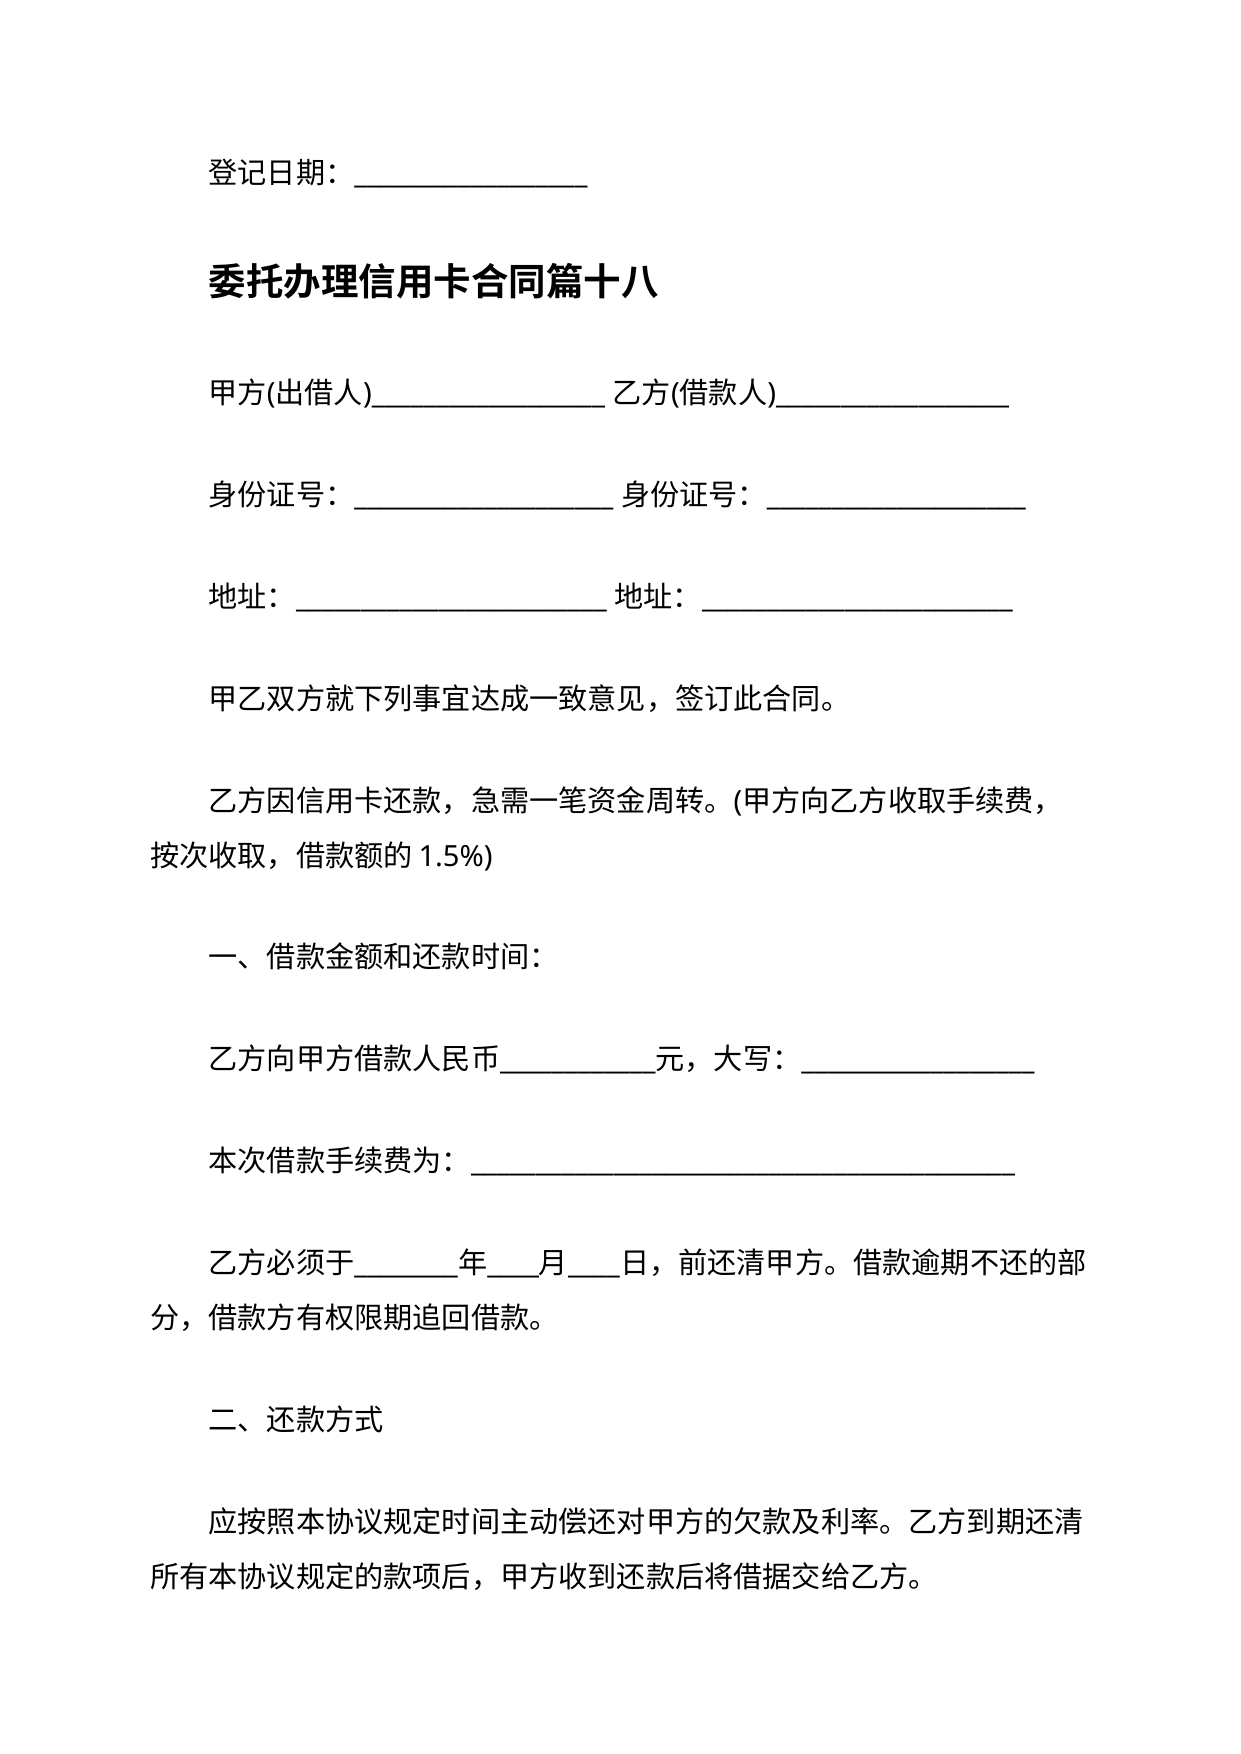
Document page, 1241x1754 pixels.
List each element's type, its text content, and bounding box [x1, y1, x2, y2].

text 乙方因信用卡还款，急需一笔资金周转。(甲方向乙方收取手续费，按次收取，借款额的1.5%) [150, 777, 1090, 874]
text 一、借款金额和还款时间： [150, 934, 1090, 976]
text 身份证号：____________________ 身份证号：____________________ [150, 471, 1090, 514]
text 登记日期：__________________ [150, 150, 1090, 192]
text 甲乙双方就下列事宜达成一致意见，签订此合同。 [150, 675, 1090, 718]
text 应按照本协议规定时间主动偿还对甲方的欠款及利率。乙方到期还清所有本协议规定的款项后，甲方收到还款后将借据交给乙方。 [150, 1498, 1090, 1596]
text 乙方必须于________年____月____日，前还清甲方。借款逾期不还的部分，借款方有权限期追回借款。 [150, 1240, 1090, 1337]
text 本次借款手续费为：__________________________________________ [150, 1138, 1090, 1180]
text 甲方(出借人)__________________ 乙方(借款人)__________________ [150, 369, 1090, 412]
text 委托办理信用卡合同篇十八 [150, 252, 1090, 306]
text 二、还款方式 [150, 1397, 1090, 1439]
text 地址：________________________ 地址：________________________ [150, 573, 1090, 616]
text 乙方向甲方借款人民币____________元，大写：__________________ [150, 1036, 1090, 1078]
